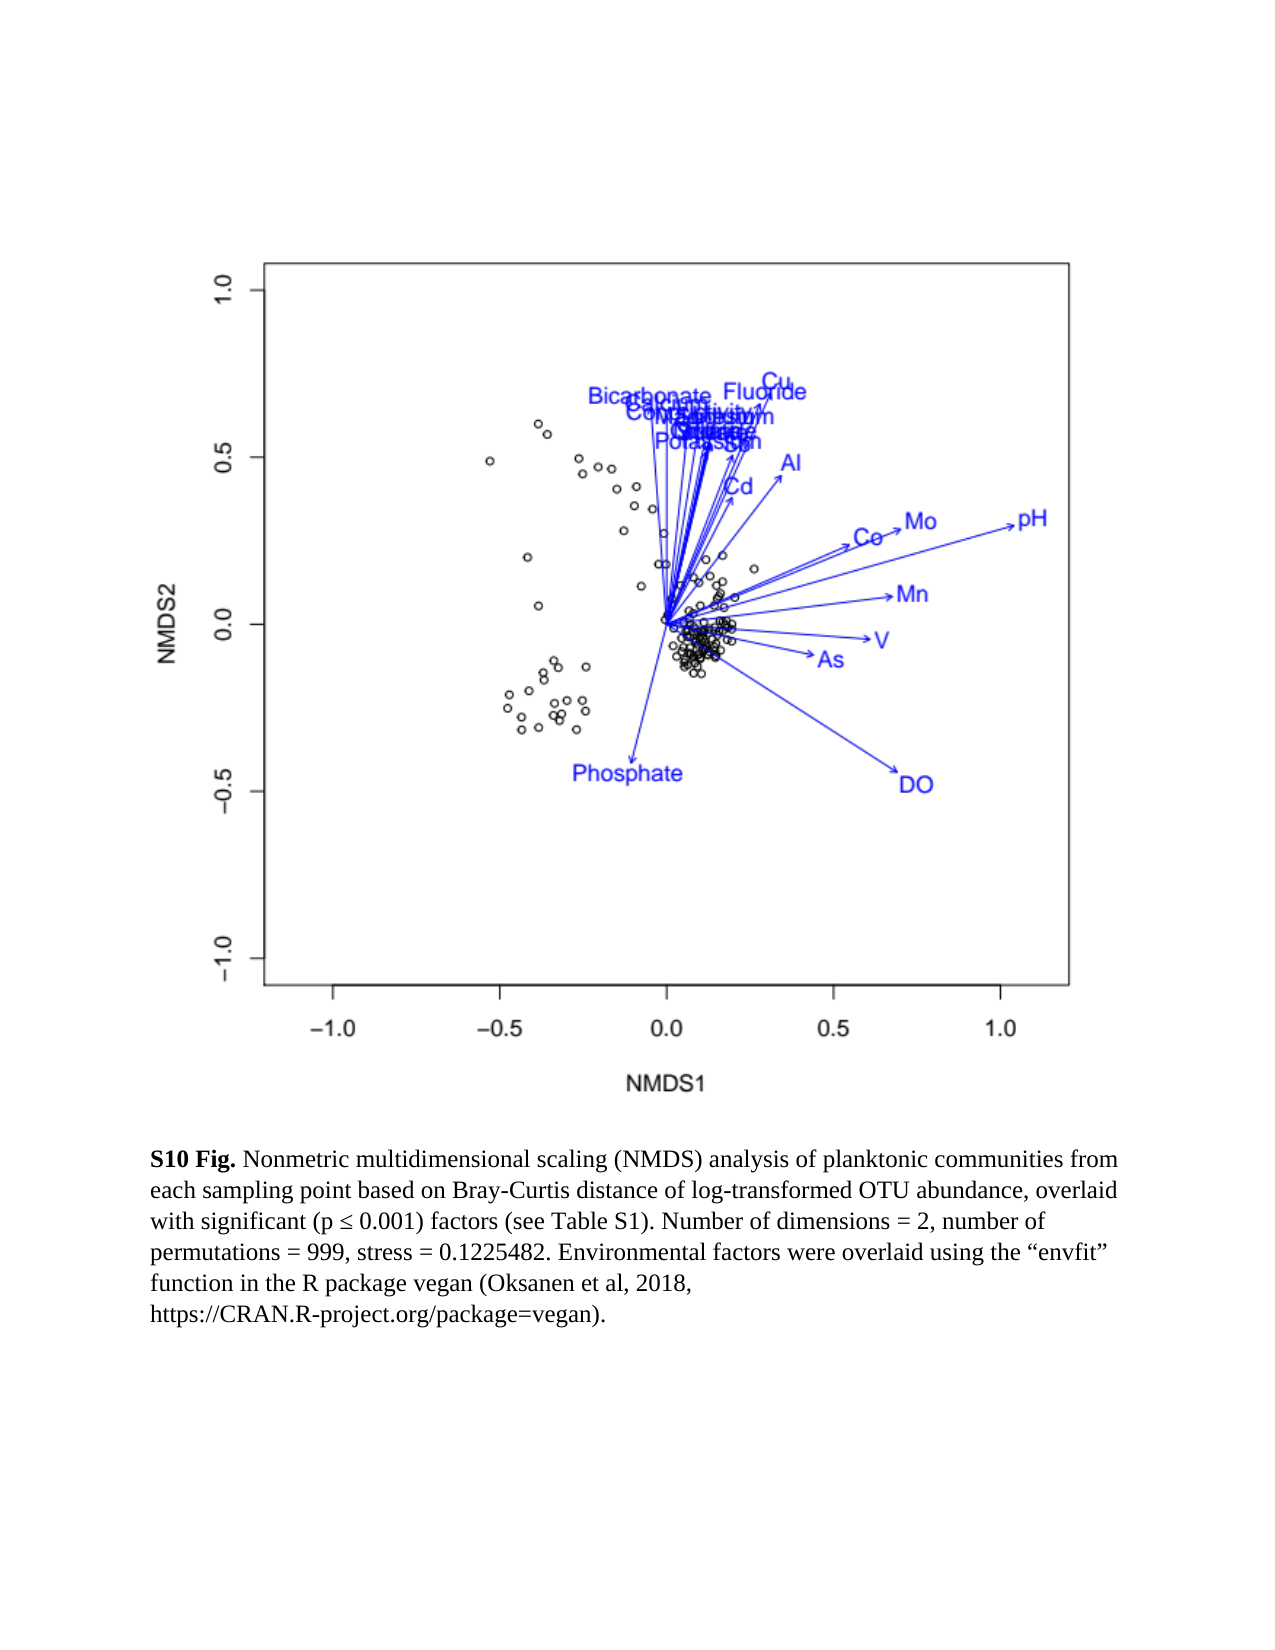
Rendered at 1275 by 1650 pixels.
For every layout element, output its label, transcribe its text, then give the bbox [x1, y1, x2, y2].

text S10 Fig. Nonmetric multidimensional scaling (NMDS) analysis of planktonic communities from each sampling point based on Bray-Curtis distance of log-transformed OTU abundance, overlaid with significant (p ≤ 0.001) factors (see Table S1). Number of dimensions = 2, number of permutations = 999, stress = 0.1225482. Environmental factors were overlaid using the “envfit” function in the R package vegan (Oksanen et al, 2018, https://CRAN.R-project.org/package=vegan). [150, 1144, 1125, 1328]
